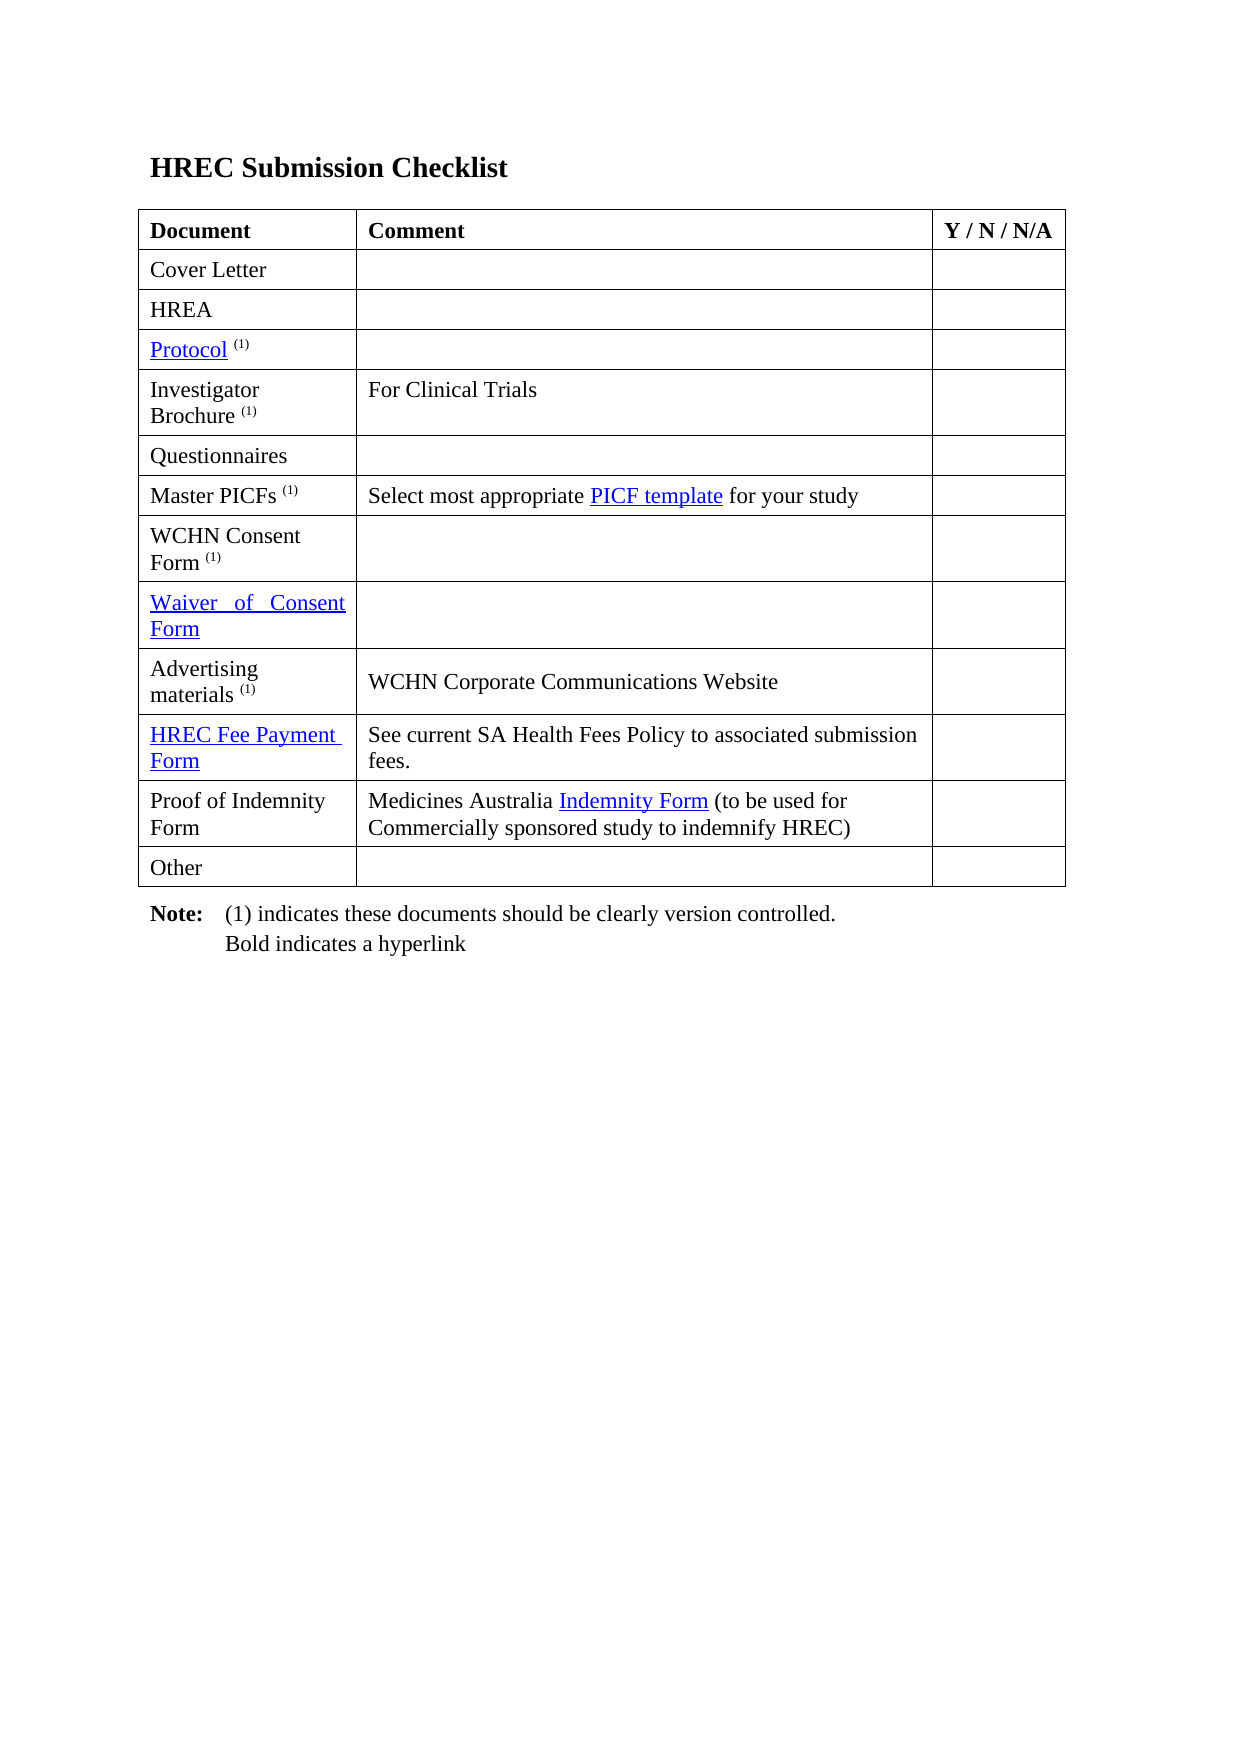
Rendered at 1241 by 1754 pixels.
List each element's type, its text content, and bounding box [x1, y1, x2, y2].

table_cell [933, 582, 1065, 647]
table_cell [933, 330, 1065, 369]
table_cell Other [139, 847, 356, 886]
table_cell [357, 250, 932, 289]
table_cell WCHN Corporate Communications Website [357, 649, 932, 714]
table_cell [933, 516, 1065, 581]
table_cell [357, 436, 932, 475]
table_cell Waiver of Consent Form [139, 582, 356, 647]
table_cell Medicines Australia Indemnity Form (to be used for Commercially sponsored study to indemnify HREC) [357, 781, 932, 846]
table_cell [357, 290, 932, 329]
text HREC Submission Checklist [150, 150, 1090, 183]
table_cell Master PICFs (1) [139, 476, 356, 515]
table_cell [933, 250, 1065, 289]
table_cell For Clinical Trials [357, 370, 932, 435]
table_cell Investigator Brochure (1) [139, 370, 356, 435]
table_cell Protocol (1) [139, 330, 356, 369]
table_cell [933, 290, 1065, 329]
table_cell Advertising materials (1) [139, 649, 356, 714]
table_cell HREA [139, 290, 356, 329]
table_cell [933, 476, 1065, 515]
table_cell HREC Fee Payment Form [139, 715, 356, 780]
table_cell [933, 436, 1065, 475]
table_cell Cover Letter [139, 250, 356, 289]
text Note: (1) indicates these documents should be clearly version controlled. [150, 900, 1090, 926]
table_header Comment [357, 210, 932, 249]
table_cell Select most appropriate PICF template for your study [357, 476, 932, 515]
table_cell [933, 847, 1065, 886]
table_cell [933, 649, 1065, 714]
table_cell [933, 715, 1065, 780]
table_cell [357, 582, 932, 647]
table_cell Questionnaires [139, 436, 356, 475]
table_cell [933, 370, 1065, 435]
table_cell [933, 781, 1065, 846]
table_cell See current SA Health Fees Policy to associated submission fees. [357, 715, 932, 780]
table_cell [357, 847, 932, 886]
table_cell WCHN Consent Form (1) [139, 516, 356, 581]
table_cell Proof of Indemnity Form [139, 781, 356, 846]
table_cell [357, 330, 932, 369]
table_cell [357, 516, 932, 581]
text Bold indicates a hyperlink [150, 930, 1090, 956]
table_header Document [139, 210, 356, 249]
table_header Y / N / N/A [933, 210, 1065, 249]
